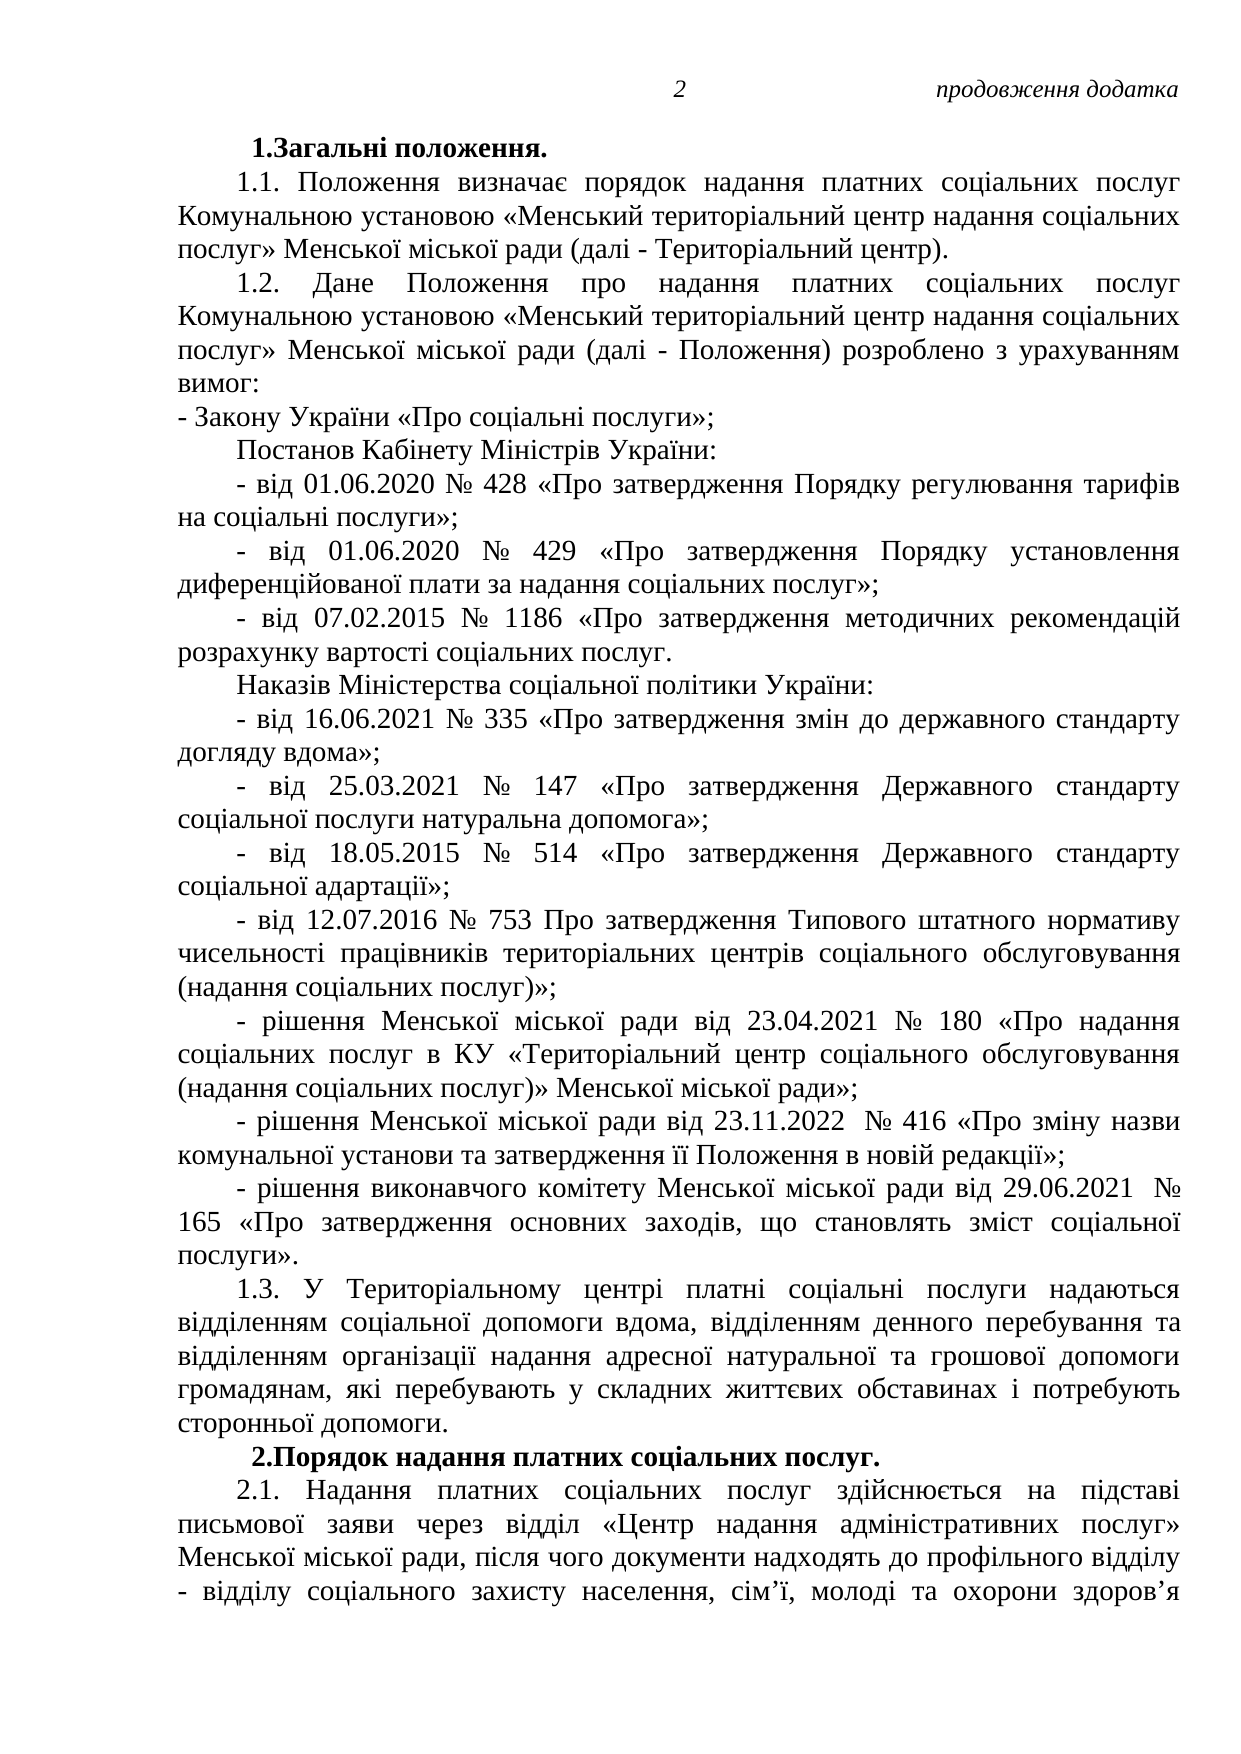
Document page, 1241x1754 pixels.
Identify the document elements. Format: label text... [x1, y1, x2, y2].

text - від 01.06.2020 № 428 «Про затвердження Порядку регулювання тарифів на соціальні послуги»; [177, 466, 1181, 533]
text 1.1. Положення визначає порядок надання платних соціальних послуг Комунальною установою «Менський територіальний центр надання соціальних послуг» Менської міської ради (далі - Територіальний центр). [177, 164, 1181, 265]
text - від 25.03.2021 № 147 «Про затвердження Державного стандарту соціальної послуги натуральна допомога»; [177, 768, 1181, 835]
text Постанов Кабінету Міністрів України: [177, 432, 1181, 466]
text - від 18.05.2015 № 514 «Про затвердження Державного стандарту соціальної адартації»; [177, 835, 1181, 902]
text 2.Порядок надання платних соціальних послуг. [177, 1439, 1181, 1472]
text 1.Загальні положення. [177, 131, 1181, 164]
text 1.2. Дане Положення про надання платних соціальних послуг Комунальною установою «Менський територіальний центр надання соціальних послуг» Менської міської ради (далі - Положення) розроблено з урахуванням вимог: [177, 265, 1181, 399]
text - від 01.06.2020 № 429 «Про затвердження Порядку установлення диференційованої плати за надання соціальних послуг»; [177, 533, 1181, 600]
text - рішення Менської міської ради від 23.04.2021 № 180 «Про надання соціальних послуг в КУ «Територіальний центр соціального обслуговування (надання соціальних послуг)» Менської міської ради»; [177, 1003, 1181, 1103]
text Наказів Міністерства соціальної політики України: [177, 667, 1181, 701]
text - рішення Менської міської ради від 23.11.2022 № 416 «Про зміну назви комунальної установи та затвердження її Положення в новій редакції»; [177, 1103, 1181, 1170]
text - від 07.02.2015 № 1186 «Про затвердження методичних рекомендацій розрахунку вартості соціальних послуг. [177, 600, 1181, 667]
text - рішення виконавчого комітету Менської міської ради від 29.06.2021 № 165 «Про затвердження основних заходів, що становлять зміст соціальної послуги». [177, 1170, 1181, 1271]
text - від 16.06.2021 № 335 «Про затвердження змін до державного стандарту догляду вдома»; [177, 701, 1181, 768]
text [177, 1472, 1181, 1606]
text - від 12.07.2016 № 753 Про затвердження Типового штатного нормативу чисельності працівників територіальних центрів соціального обслуговування (надання соціальних послуг)»; [177, 902, 1181, 1003]
text - Закону України «Про соціальні послуги»; [177, 399, 1181, 432]
text 1.3. У Територіальному центрі платні соціальні послуги надаються відділенням соціальної допомоги вдома, відділенням денного перебування та відділенням організації надання адресної натуральної та грошової допомоги громадянам, які перебувають у складних життєвих обставинах і потребують сторонньої допомоги. [177, 1271, 1181, 1439]
